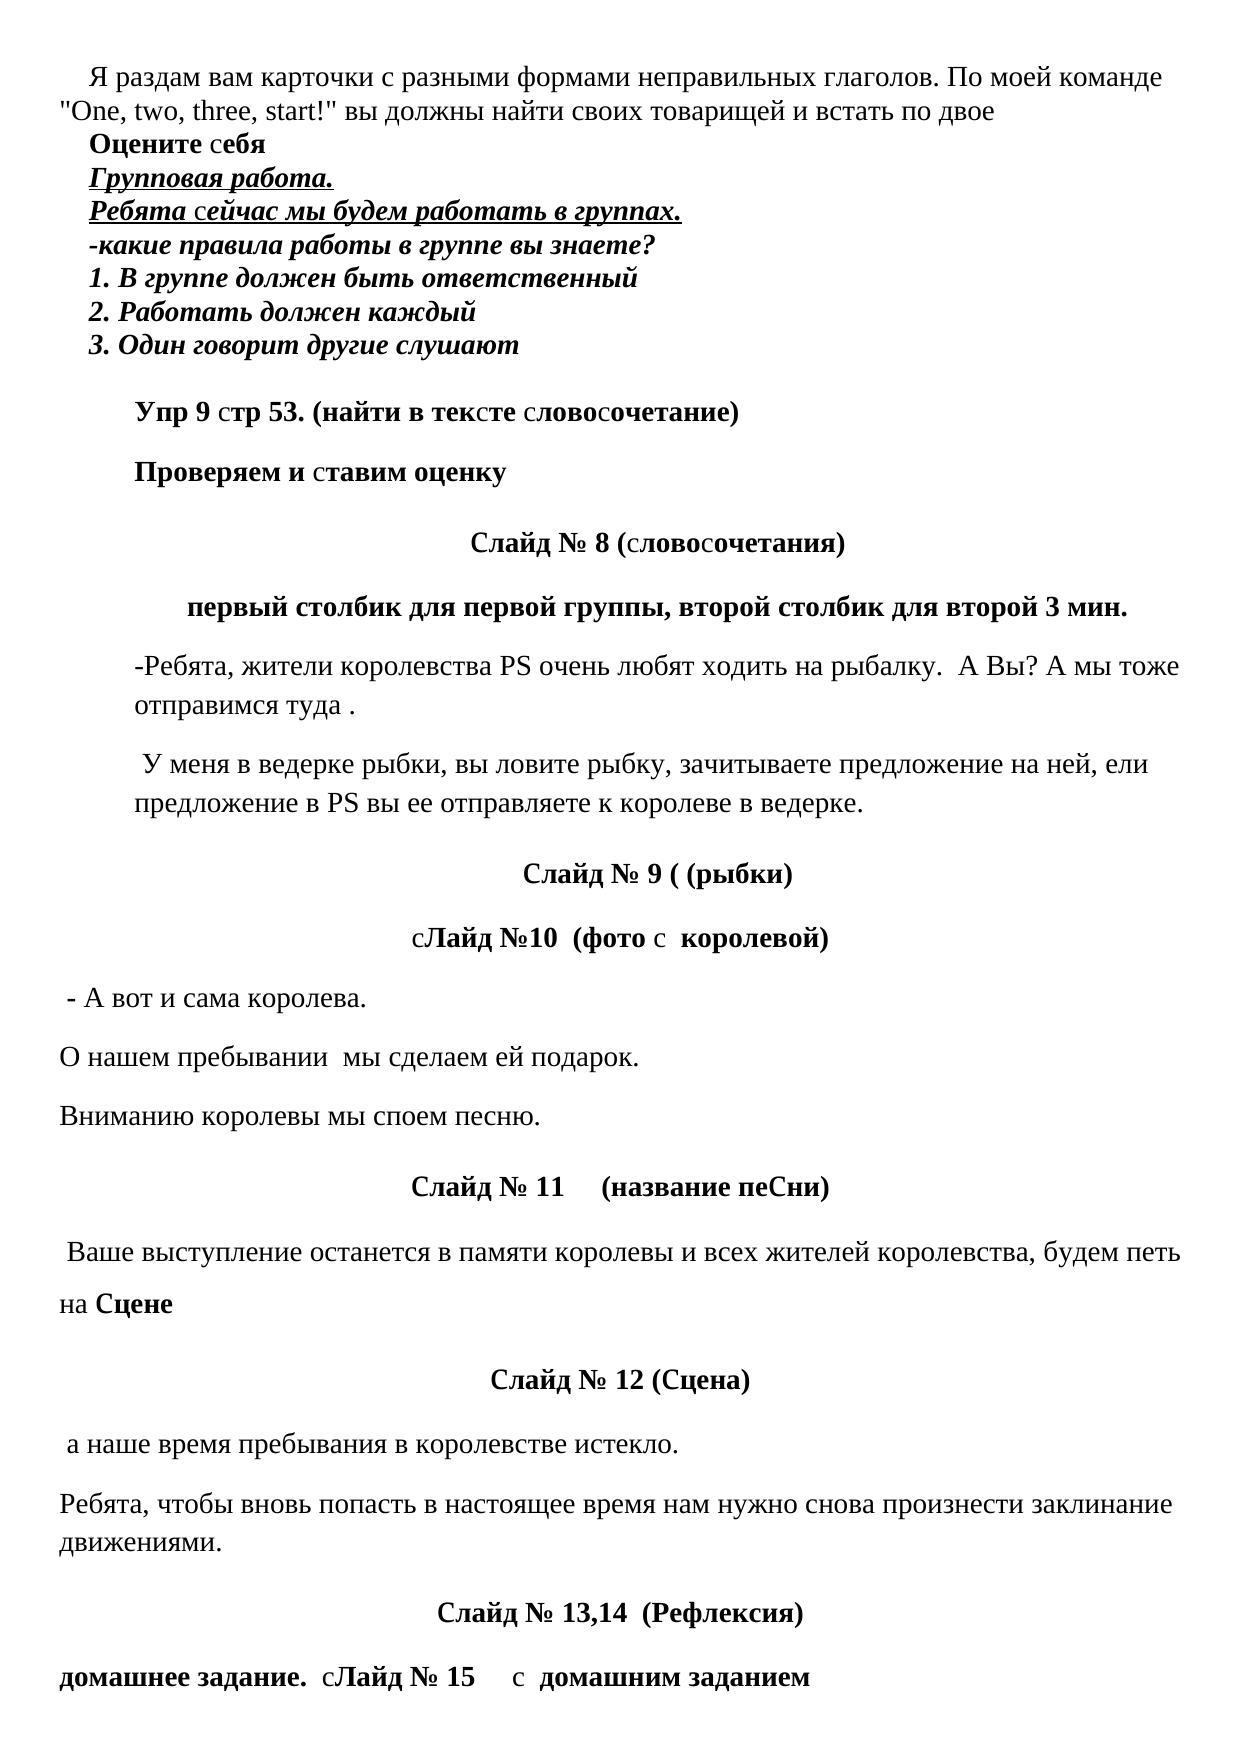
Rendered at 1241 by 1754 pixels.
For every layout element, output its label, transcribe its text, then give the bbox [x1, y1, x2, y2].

text а наше время пребывания в королевстве истекло. [59, 1426, 1181, 1460]
text первый столбик для первой группы, второй столбик для второй 3 мин. [134, 589, 1181, 623]
text - А вот и сама королева. [59, 980, 1181, 1013]
text Ребята, чтобы вновь попасть в настоящее время нам нужно снова произнести заклинание движениями. [59, 1486, 1181, 1558]
text Ваше выступление останется в памяти королевы и всех жителей королевства, будем петь на сцене [59, 1234, 1181, 1322]
text Проверяем и ставим оценку [134, 454, 1181, 487]
text Я раздам вам карточки с разными формами неправильных глаголов. По моей команде "One, two, three, start!" вы должны найти своих товарищей и встать по двое [59, 59, 1181, 126]
text Оцените себя [59, 126, 1181, 160]
text 1. В группе должен быть ответственный [59, 260, 1181, 294]
text 2. Работать должен каждый [59, 294, 1181, 327]
text Упр 9 стр 53. (найти в тексте словосочетание) [134, 394, 1181, 428]
text слайд № 12 (сцена) [59, 1350, 1181, 1398]
text -какие правила работы в группе вы знаете? [59, 227, 1181, 260]
text домашнее задание. сЛайд № 15 с домашним заданием [59, 1659, 1181, 1693]
text сЛайд №10 (фото с королевой) [59, 920, 1181, 954]
text слайд № 8 (словосочетания) [134, 513, 1181, 561]
text слайд № 13,14 (Рефлексия) [59, 1584, 1181, 1632]
text слайд № 9 ( (рыбки) [134, 844, 1181, 892]
text О нашем пребывании мы cделаем ей подарок. [59, 1039, 1181, 1073]
text слайд № 11 (название песни) [59, 1158, 1181, 1206]
text -Ребята, жители королевства PS очень любят ходить на рыбалку. А Вы? А мы тоже отправимся туда . [134, 648, 1181, 721]
text Групповая работа. [59, 160, 1181, 193]
text Вниманию королевы мы cпоем пеcню. [59, 1098, 1181, 1132]
text 3. Один говорит другие слушают [59, 327, 1181, 361]
text У меня в ведерке рыбки, вы ловите рыбку, зачитываете предложение на ней, ели предложение в PS вы ее отправляете к королеве в ведерке. [134, 746, 1181, 818]
text Ребята сейчас мы будем работать в группах. [59, 193, 1181, 227]
